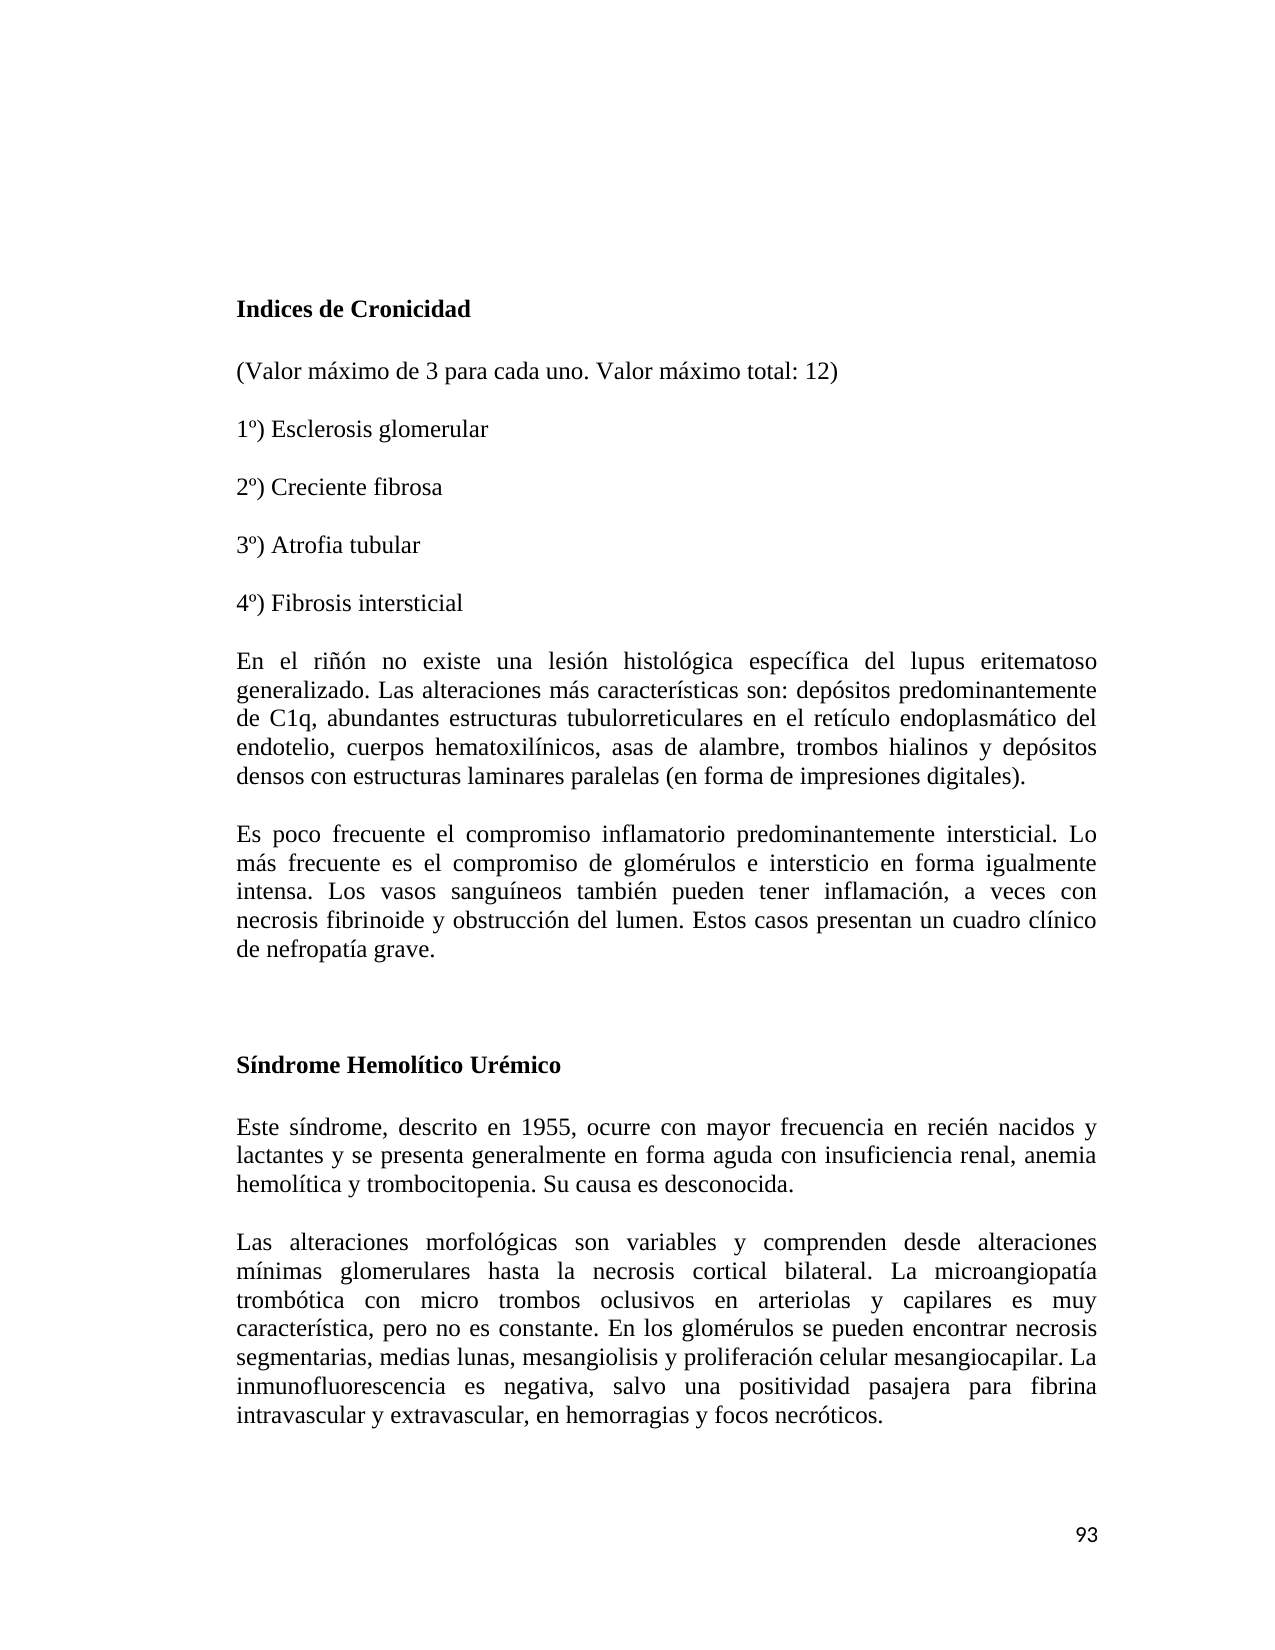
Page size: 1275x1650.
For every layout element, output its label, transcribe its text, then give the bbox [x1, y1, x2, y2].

text 4º) Fibrosis intersticial [236, 588, 1098, 617]
text 1º) Esclerosis glomerular [236, 414, 1098, 443]
text En el riñón no existe una lesión histológica específica del lupus eritematoso generalizado. Las alteraciones más características son: depósitos predominantemente de C1q, abundantes estructuras tubulorreticulares en el retículo endoplasmático del endotelio, cuerpos hematoxilínicos, asas de alambre, trombos hialinos y depósitos densos con estructuras laminares paralelas (en forma de impresiones digitales). [236, 646, 1098, 790]
text Las alteraciones morfológicas son variables y comprenden desde alteraciones mínimas glomerulares hasta la necrosis cortical bilateral. La microangiopatía trombótica con micro trombos oclusivos en arteriolas y capilares es muy característica, pero no es constante. En los glomérulos se pueden encontrar necrosis segmentarias, medias lunas, mesangiolisis y proliferación celular mesangiocapilar. La inmunofluorescencia es negativa, salvo una positividad pasajera para fibrina intravascular y extravascular, en hemorragias y focos necróticos. [236, 1227, 1098, 1428]
subtitle Indices de Cronicidad [236, 294, 1098, 323]
text Es poco frecuente el compromiso inflamatorio predominantemente intersticial. Lo más frecuente es el compromiso de glomérulos e intersticio en forma igualmente intensa. Los vasos sanguíneos también pueden tener inflamación, a veces con necrosis fibrinoide y obstrucción del lumen. Estos casos presentan un cuadro clínico de nefropatía grave. [236, 819, 1098, 963]
text Este síndrome, descrito en 1955, ocurre con mayor frecuencia en recién nacidos y lactantes y se presenta generalmente en forma aguda con insuficiencia renal, anemia hemolítica y trombocitopenia. Su causa es desconocida. [236, 1112, 1098, 1198]
text 2º) Creciente fibrosa [236, 472, 1098, 501]
text (Valor máximo de 3 para cada uno. Valor máximo total: 12) [236, 356, 1098, 385]
text 3º) Atrofia tubular [236, 530, 1098, 559]
subtitle Síndrome Hemolítico Urémico [236, 1050, 1098, 1078]
